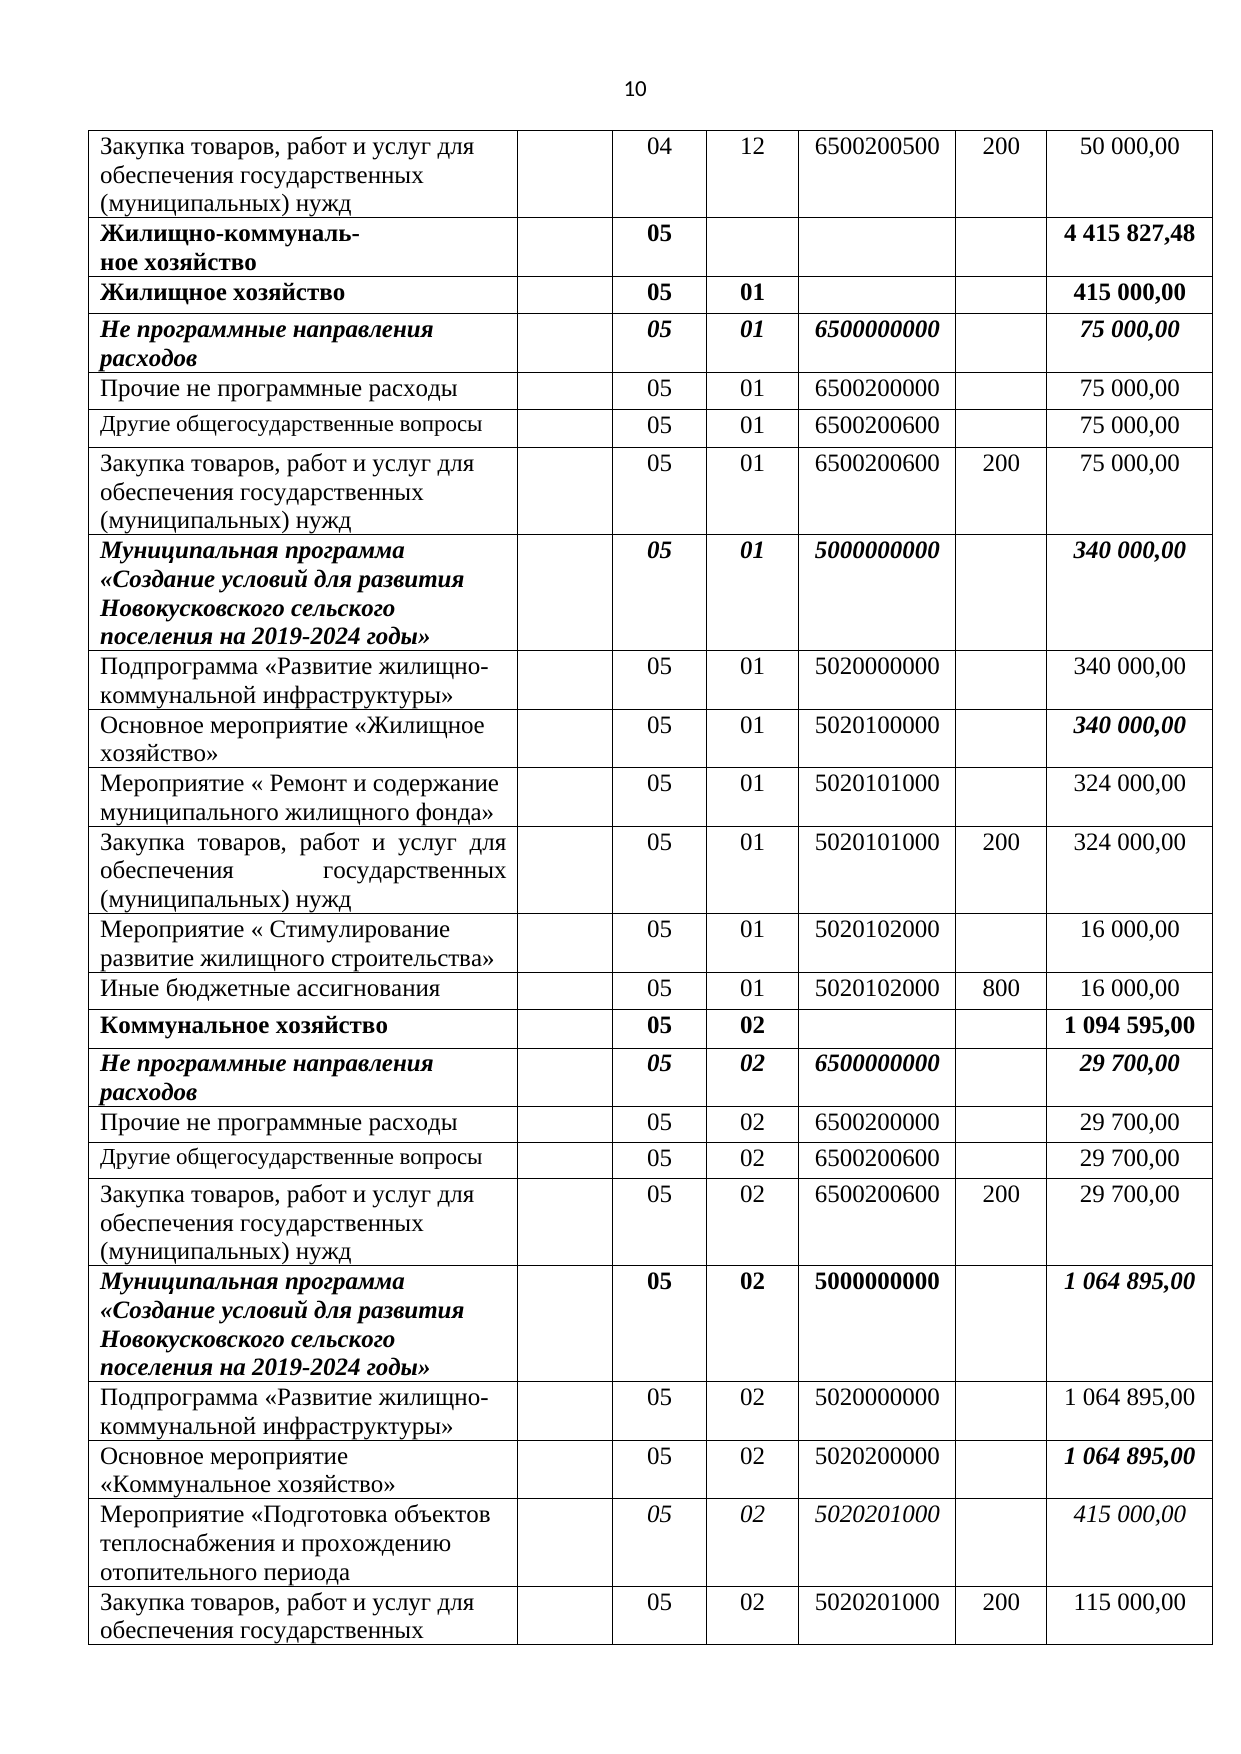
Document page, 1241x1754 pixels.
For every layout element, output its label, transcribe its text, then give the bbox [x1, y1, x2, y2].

table_cell [518, 1266, 612, 1381]
table_cell 02 [707, 1179, 798, 1265]
table_cell 05 [613, 827, 706, 913]
table_cell 05 [613, 218, 706, 276]
table_cell [518, 131, 612, 217]
table_cell 6500200000 [799, 373, 955, 409]
table_cell [518, 973, 612, 1009]
table_cell Прочие не программные расходы [89, 373, 517, 409]
table_cell 415 000,00 [1047, 1499, 1212, 1586]
table_cell 02 [707, 1049, 798, 1106]
table_cell 1 064 895,00 [1047, 1441, 1212, 1498]
table_cell 02 [707, 1499, 798, 1586]
table_cell Другие общегосударственные вопросы [89, 1143, 517, 1178]
table_cell 05 [613, 410, 706, 447]
table_cell [518, 448, 612, 534]
table_cell Мероприятие « Стимулирование развитие жилищного строительства» [89, 914, 517, 972]
table_cell 29 700,00 [1047, 1049, 1212, 1106]
table_cell [518, 1441, 612, 1498]
table_cell 5000000000 [799, 1266, 955, 1381]
table_cell 5020102000 [799, 973, 955, 1009]
table_cell [956, 277, 1046, 313]
table_cell 05 [613, 1499, 706, 1586]
table_cell 6500200600 [799, 410, 955, 447]
table_cell 1 064 895,00 [1047, 1266, 1212, 1381]
table_cell [518, 535, 612, 650]
table_cell 02 [707, 1143, 798, 1178]
table_cell 02 [707, 1441, 798, 1498]
table_cell 29 700,00 [1047, 1143, 1212, 1178]
table_cell [518, 410, 612, 447]
table_cell 05 [613, 1587, 706, 1644]
table_cell 05 [613, 768, 706, 826]
table_cell Закупка товаров, работ и услуг для обеспечения государственных (муниципальных) нужд [89, 131, 517, 217]
table_cell 05 [613, 651, 706, 709]
table_cell 02 [707, 1587, 798, 1644]
table_cell [956, 373, 1046, 409]
table_cell [956, 651, 1046, 709]
table_cell 75 000,00 [1047, 448, 1212, 534]
table_cell 01 [707, 277, 798, 313]
table_cell [956, 1107, 1046, 1142]
table_cell [956, 768, 1046, 826]
table_cell 05 [613, 1107, 706, 1142]
table_cell 05 [613, 1179, 706, 1265]
table_cell Иные бюджетные ассигнования [89, 973, 517, 1009]
table_cell 05 [613, 710, 706, 767]
table_cell 340 000,00 [1047, 710, 1212, 767]
table_cell Подпрограмма «Развитие жилищно-коммунальной инфраструктуры» [89, 651, 517, 709]
table_cell Коммунальное хозяйство [89, 1010, 517, 1047]
table_cell [799, 218, 955, 276]
table_cell 05 [613, 1266, 706, 1381]
table_cell [956, 218, 1046, 276]
table_cell [956, 1499, 1046, 1586]
table_cell 200 [956, 1587, 1046, 1644]
table_cell 05 [613, 314, 706, 372]
table_cell 75 000,00 [1047, 373, 1212, 409]
table_cell 5020100000 [799, 710, 955, 767]
table_cell 05 [613, 277, 706, 313]
table_cell Муниципальная программа «Создание условий для развития Новокусковского сельского поселения на 2019-2024 годы» [89, 535, 517, 650]
table_cell [956, 1266, 1046, 1381]
table_cell 12 [707, 131, 798, 217]
table_cell 05 [613, 1441, 706, 1498]
table_cell 5020000000 [799, 651, 955, 709]
table_cell 16 000,00 [1047, 973, 1212, 1009]
table_cell 115 000,00 [1047, 1587, 1212, 1644]
table_cell [956, 410, 1046, 447]
table_cell 05 [613, 914, 706, 972]
table_cell [518, 1179, 612, 1265]
table_cell 200 [956, 131, 1046, 217]
table_cell [956, 1049, 1046, 1106]
table_cell 50 000,00 [1047, 131, 1212, 217]
table_cell 75 000,00 [1047, 410, 1212, 447]
table_cell 02 [707, 1010, 798, 1047]
table_cell Подпрограмма «Развитие жилищно-коммунальной инфраструктуры» [89, 1382, 517, 1440]
table_cell 02 [707, 1382, 798, 1440]
table_cell Основное мероприятие «Жилищное хозяйство» [89, 710, 517, 767]
table_cell Не программные направления расходов [89, 314, 517, 372]
table_cell 6500200500 [799, 131, 955, 217]
table_cell 05 [613, 1010, 706, 1047]
table_cell 01 [707, 973, 798, 1009]
table_cell [518, 1107, 612, 1142]
table_cell 6500200600 [799, 448, 955, 534]
table_cell 05 [613, 1143, 706, 1178]
table_cell Не программные направления расходов [89, 1049, 517, 1106]
table_cell 324 000,00 [1047, 827, 1212, 913]
table_cell 6500200600 [799, 1143, 955, 1178]
table_cell 01 [707, 651, 798, 709]
table_cell 01 [707, 373, 798, 409]
table_cell [956, 1010, 1046, 1047]
table_cell [518, 827, 612, 913]
table_cell [956, 1441, 1046, 1498]
table_cell 415 000,00 [1047, 277, 1212, 313]
table_cell 6500200000 [799, 1107, 955, 1142]
table_cell 02 [707, 1266, 798, 1381]
table_cell 75 000,00 [1047, 314, 1212, 372]
table_cell 01 [707, 314, 798, 372]
table_cell 324 000,00 [1047, 768, 1212, 826]
table_cell 5020101000 [799, 827, 955, 913]
table_cell Закупка товаров, работ и услуг для обеспечения государственных (муниципальных) нужд [89, 827, 517, 913]
table_cell [518, 314, 612, 372]
table_cell 5020201000 [799, 1499, 955, 1586]
table_cell [799, 1010, 955, 1047]
table_cell 05 [613, 1049, 706, 1106]
table_cell [956, 914, 1046, 972]
table_cell 340 000,00 [1047, 535, 1212, 650]
table_cell [518, 1010, 612, 1047]
table_cell 01 [707, 914, 798, 972]
table_cell 05 [613, 973, 706, 1009]
table_cell 05 [613, 1382, 706, 1440]
table_cell [518, 768, 612, 826]
table_cell 05 [613, 448, 706, 534]
table_cell 5020201000 [799, 1587, 955, 1644]
table_cell [518, 1382, 612, 1440]
table_cell Мероприятие « Ремонт и содержание муниципального жилищного фонда» [89, 768, 517, 826]
table_cell 1 094 595,00 [1047, 1010, 1212, 1047]
table_cell [518, 914, 612, 972]
table_cell 800 [956, 973, 1046, 1009]
table_cell 01 [707, 535, 798, 650]
table_cell 04 [613, 131, 706, 217]
table_cell [956, 314, 1046, 372]
table_cell [956, 1143, 1046, 1178]
table_cell [956, 535, 1046, 650]
table_cell [518, 710, 612, 767]
table_cell 01 [707, 410, 798, 447]
table_cell Другие общегосударственные вопросы [89, 410, 517, 447]
table_cell 05 [613, 373, 706, 409]
table_cell 6500000000 [799, 1049, 955, 1106]
table_cell [956, 710, 1046, 767]
table_cell [799, 277, 955, 313]
table_cell 340 000,00 [1047, 651, 1212, 709]
table_cell Жилищное хозяйство [89, 277, 517, 313]
table_cell 5020102000 [799, 914, 955, 972]
table_cell 200 [956, 1179, 1046, 1265]
table_cell 01 [707, 827, 798, 913]
table_cell 01 [707, 448, 798, 534]
table_cell 200 [956, 827, 1046, 913]
table_cell [518, 1499, 612, 1586]
table_cell [707, 218, 798, 276]
table_cell 6500200600 [799, 1179, 955, 1265]
table_cell 16 000,00 [1047, 914, 1212, 972]
table_cell 1 064 895,00 [1047, 1382, 1212, 1440]
table_cell 5020200000 [799, 1441, 955, 1498]
table_cell 5000000000 [799, 535, 955, 650]
table_cell Закупка товаров, работ и услуг для обеспечения государственных (муниципальных) нужд [89, 448, 517, 534]
table_cell 29 700,00 [1047, 1179, 1212, 1265]
table_cell [518, 1049, 612, 1106]
table_cell Жилищно-коммуналь- ное хозяйство [89, 218, 517, 276]
table_cell Закупка товаров, работ и услуг для обеспечения государственных (муниципальных) нужд [89, 1179, 517, 1265]
table_cell 29 700,00 [1047, 1107, 1212, 1142]
table_cell 5020101000 [799, 768, 955, 826]
table_cell 02 [707, 1107, 798, 1142]
table_cell Мероприятие «Подготовка объектов теплоснабжения и прохождению отопительного периода [89, 1499, 517, 1586]
table_cell 6500000000 [799, 314, 955, 372]
table_cell 01 [707, 710, 798, 767]
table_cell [89, 1587, 517, 1644]
table_cell [518, 1587, 612, 1644]
table_cell 5020000000 [799, 1382, 955, 1440]
table_cell 01 [707, 768, 798, 826]
table_cell [956, 1382, 1046, 1440]
table_cell Прочие не программные расходы [89, 1107, 517, 1142]
table_cell [518, 373, 612, 409]
table_cell [518, 651, 612, 709]
table_cell [518, 277, 612, 313]
table_cell 200 [956, 448, 1046, 534]
table_cell [518, 1143, 612, 1178]
table_cell Основное мероприятие «Коммунальное хозяйство» [89, 1441, 517, 1498]
table_cell 4 415 827,48 [1047, 218, 1212, 276]
table_cell Муниципальная программа «Создание условий для развития Новокусковского сельского поселения на 2019-2024 годы» [89, 1266, 517, 1381]
table_cell 05 [613, 535, 706, 650]
table_cell [518, 218, 612, 276]
